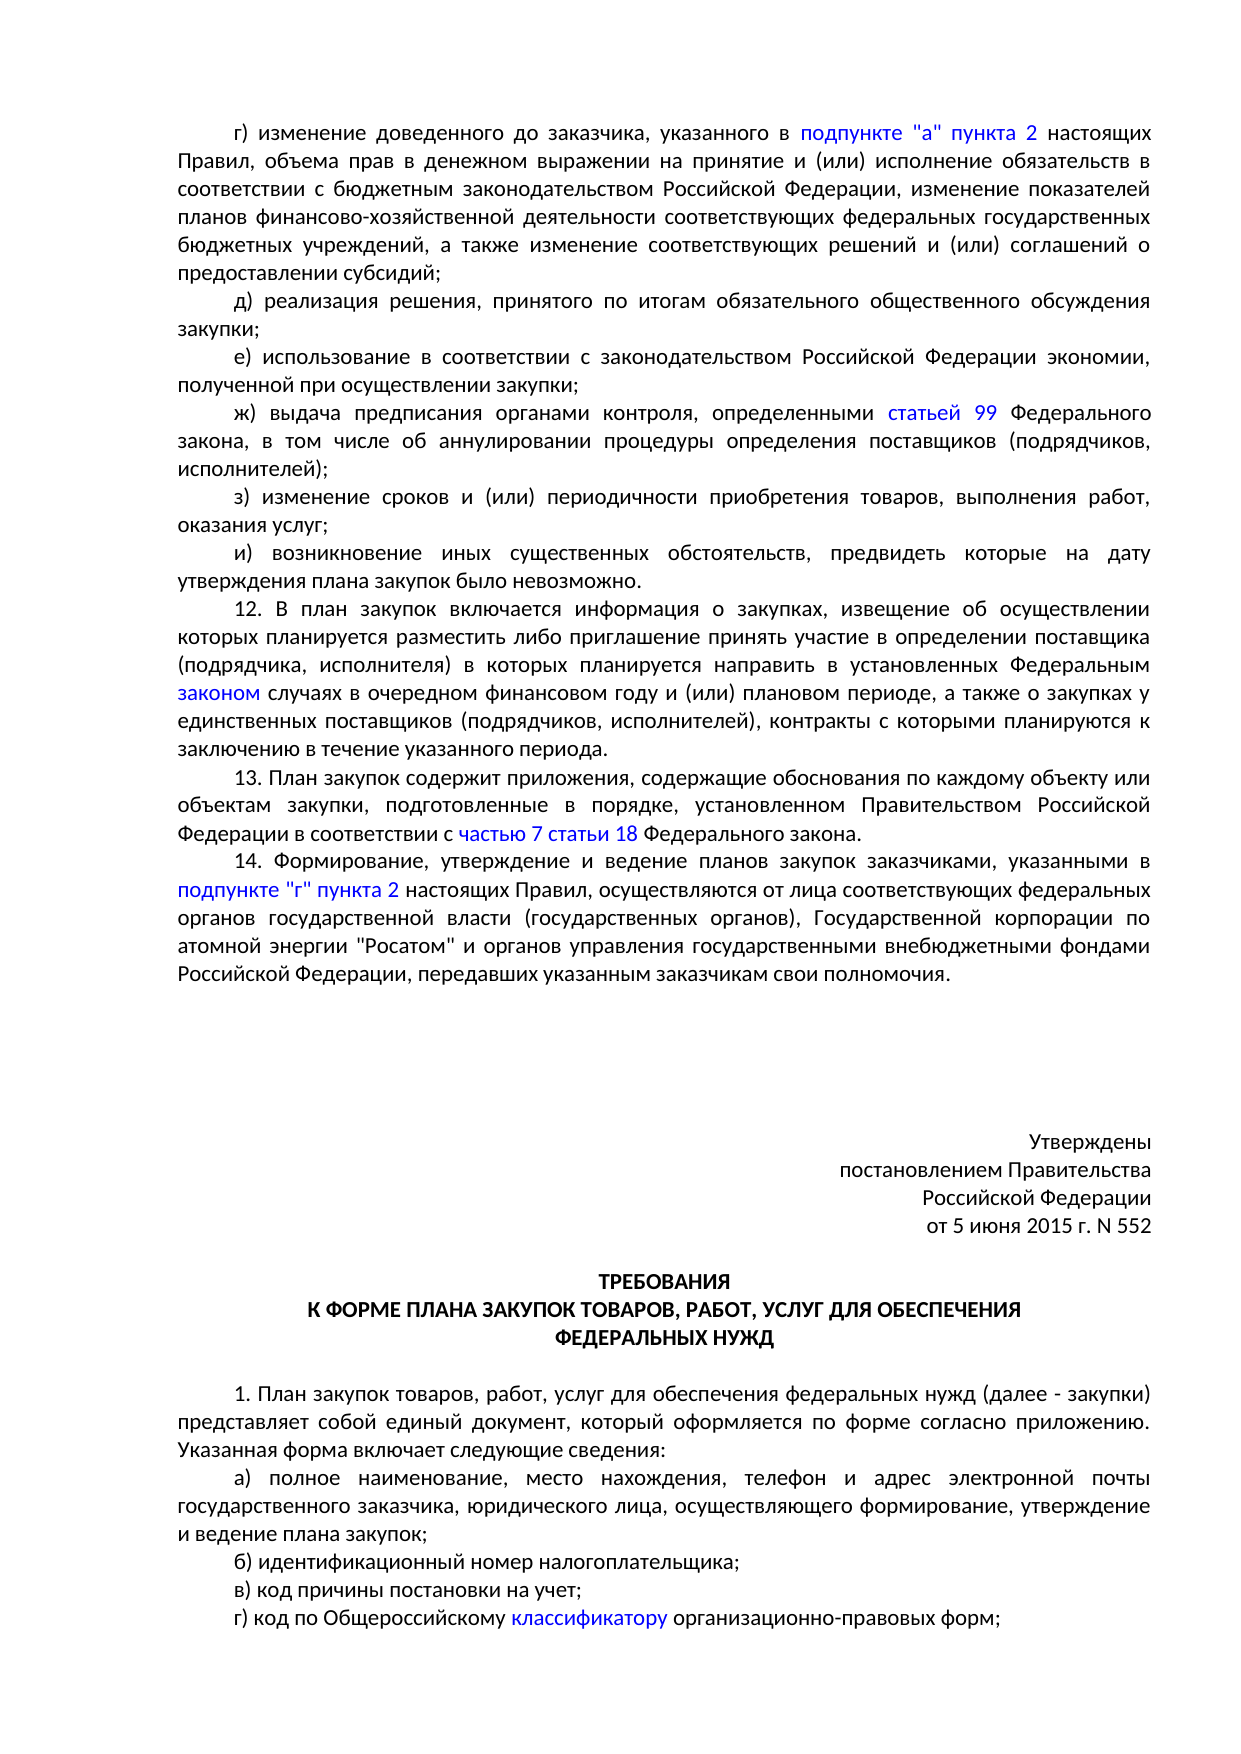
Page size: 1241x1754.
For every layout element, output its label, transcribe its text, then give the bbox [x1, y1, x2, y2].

text г) изменение доведенного до заказчика, указанного в подпункте "а" пункта 2 настоящих Правил, объема прав в денежном выражении на принятие и (или) исполнение обязательств в соответствии с бюджетным законодательством Российской Федерации, изменение показателей планов финансово-хозяйственной деятельности соответствующих федеральных государственных бюджетных учреждений, а также изменение соответствующих решений и (или) соглашений о предоставлении субсидий; [177, 118, 1152, 286]
text з) изменение сроков и (или) периодичности приобретения товаров, выполнения работ, оказания услуг; [177, 482, 1152, 538]
text ТРЕБОВАНИЯ [177, 1267, 1152, 1295]
text а) полное наименование, место нахождения, телефон и адрес электронной почты государственного заказчика, юридического лица, осуществляющего формирование, утверждение и ведение плана закупок; [177, 1463, 1152, 1547]
text Утверждены [177, 1127, 1152, 1155]
text 14. Формирование, утверждение и ведение планов закупок заказчиками, указанными в подпункте "г" пункта 2 настоящих Правил, осуществляются от лица соответствующих федеральных органов государственной власти (государственных органов), Государственной корпорации по атомной энергии "Росатом" и органов управления государственными внебюджетными фондами Российской Федерации, передавших указанным заказчикам свои полномочия. [177, 847, 1152, 987]
text К ФОРМЕ ПЛАНА ЗАКУПОК ТОВАРОВ, РАБОТ, УСЛУГ ДЛЯ ОБЕСПЕЧЕНИЯ [177, 1295, 1152, 1323]
text Российской Федерации [177, 1183, 1152, 1211]
text от 5 июня 2015 г. N 552 [177, 1211, 1152, 1239]
text ФЕДЕРАЛЬНЫХ НУЖД [177, 1323, 1152, 1351]
text г) код по Общероссийскому классификатору организационно-правовых форм; [177, 1603, 1152, 1631]
text постановлением Правительства [177, 1155, 1152, 1183]
text б) идентификационный номер налогоплательщика; [177, 1547, 1152, 1575]
text д) реализация решения, принятого по итогам обязательного общественного обсуждения закупки; [177, 286, 1152, 342]
text 12. В план закупок включается информация о закупках, извещение об осуществлении которых планируется разместить либо приглашение принять участие в определении поставщика (подрядчика, исполнителя) в которых планируется направить в установленных Федеральным законом случаях в очередном финансовом году и (или) плановом периоде, а также о закупках у единственных поставщиков (подрядчиков, исполнителей), контракты с которыми планируются к заключению в течение указанного периода. [177, 594, 1152, 763]
text ж) выдача предписания органами контроля, определенными статьей 99 Федерального закона, в том числе об аннулировании процедуры определения поставщиков (подрядчиков, исполнителей); [177, 398, 1152, 482]
text е) использование в соответствии с законодательством Российской Федерации экономии, полученной при осуществлении закупки; [177, 342, 1152, 398]
text в) код причины постановки на учет; [177, 1575, 1152, 1603]
text 13. План закупок содержит приложения, содержащие обоснования по каждому объекту или объектам закупки, подготовленные в порядке, установленном Правительством Российской Федерации в соответствии с частью 7 статьи 18 Федерального закона. [177, 763, 1152, 847]
text 1. План закупок товаров, работ, услуг для обеспечения федеральных нужд (далее - закупки) представляет собой единый документ, который оформляется по форме согласно приложению. Указанная форма включает следующие сведения: [177, 1379, 1152, 1463]
text и) возникновение иных существенных обстоятельств, предвидеть которые на дату утверждения плана закупок было невозможно. [177, 538, 1152, 594]
